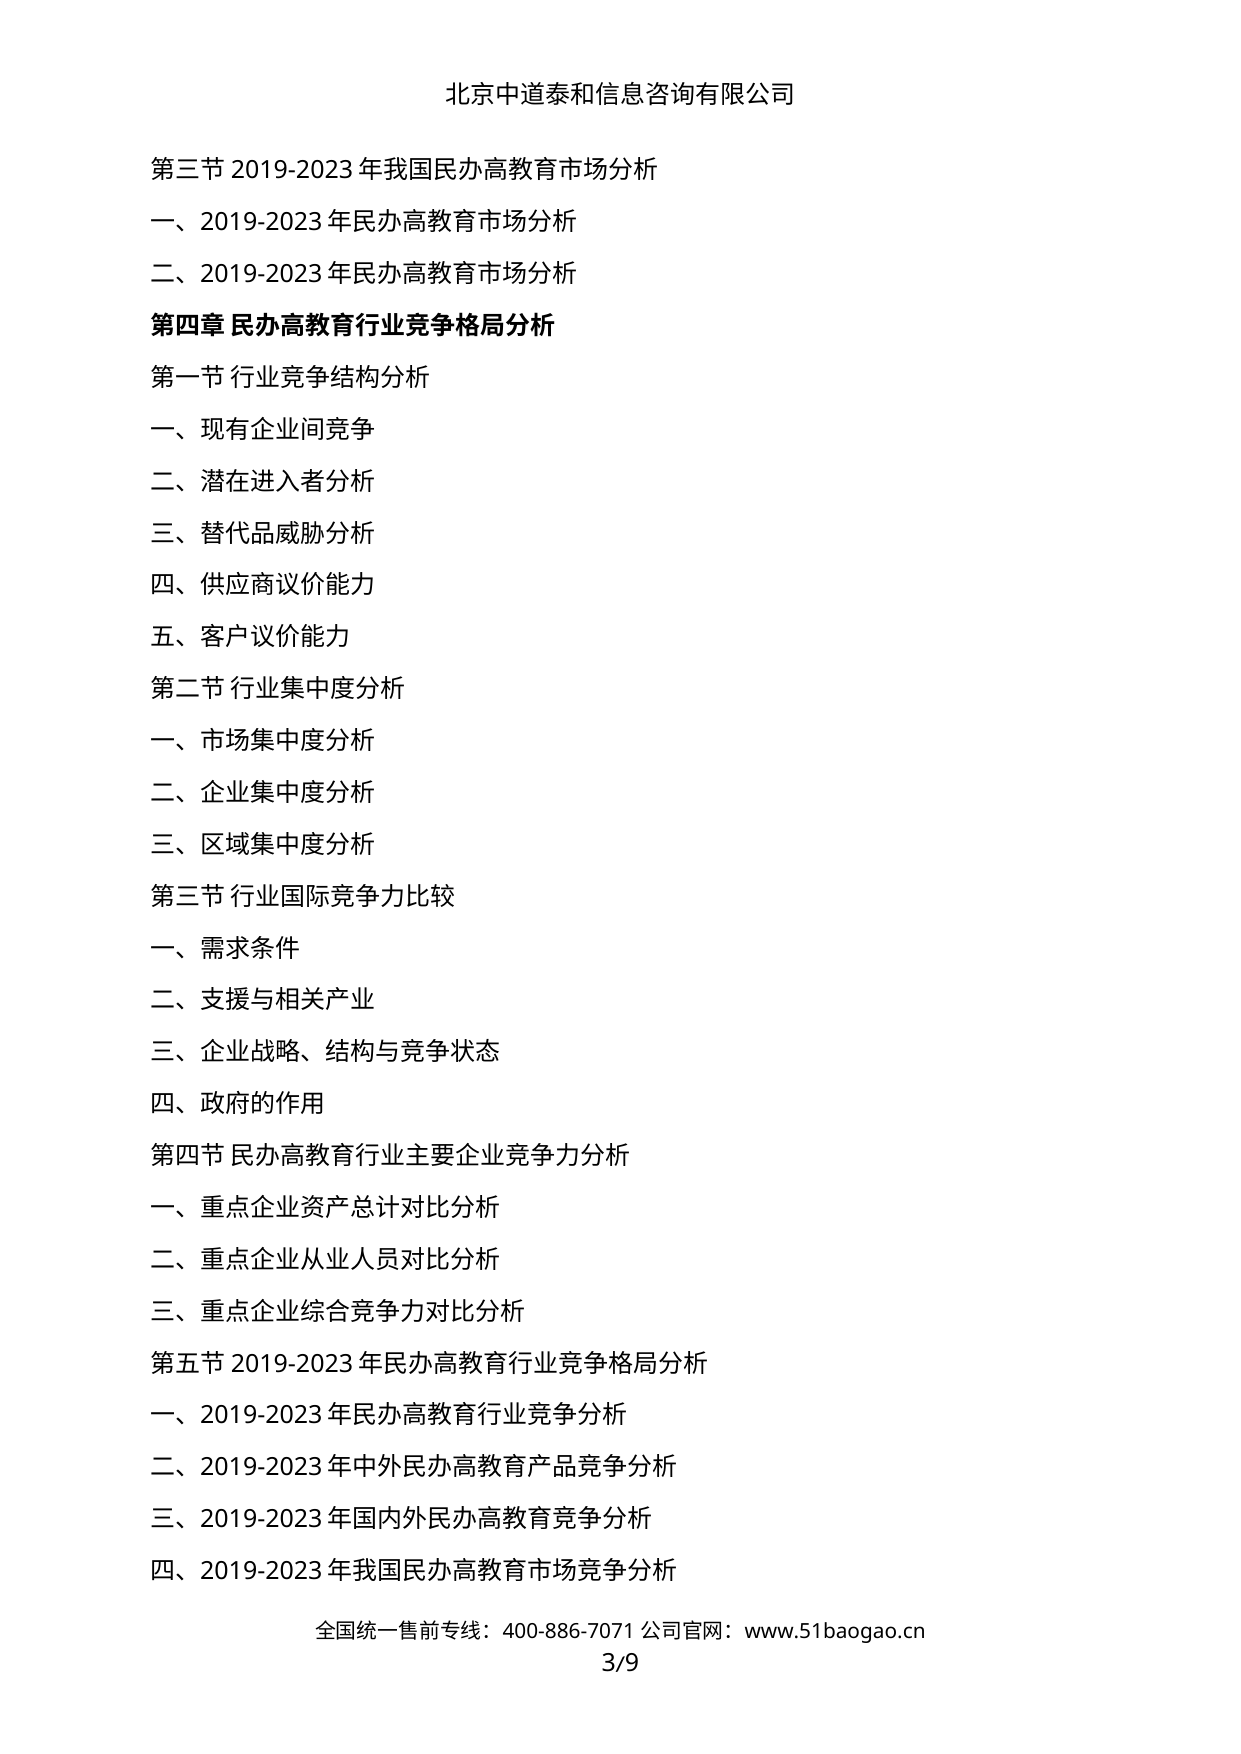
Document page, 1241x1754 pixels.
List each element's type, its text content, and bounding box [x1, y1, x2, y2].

text 二、企业集中度分析 [150, 772, 1090, 809]
text 一、需求条件 [150, 928, 1090, 964]
text 第四节 民办高教育行业主要企业竞争力分析 [150, 1136, 1090, 1172]
text 四、供应商议价能力 [150, 565, 1090, 601]
text 第二节 行业集中度分析 [150, 669, 1090, 705]
text 第五节 2019-2023年民办高教育行业竞争格局分析 [150, 1343, 1090, 1379]
text 二、2019-2023年中外民办高教育产品竞争分析 [150, 1447, 1090, 1483]
text 二、潜在进入者分析 [150, 461, 1090, 497]
text 一、重点企业资产总计对比分析 [150, 1187, 1090, 1224]
text 第三节 2019-2023年我国民办高教育市场分析 [150, 150, 1090, 186]
text 三、2019-2023年国内外民办高教育竞争分析 [150, 1499, 1090, 1535]
text 一、2019-2023年民办高教育行业竞争分析 [150, 1395, 1090, 1431]
text 四、政府的作用 [150, 1084, 1090, 1120]
text 二、支援与相关产业 [150, 980, 1090, 1016]
text 二、2019-2023年民办高教育市场分析 [150, 254, 1090, 290]
text 一、市场集中度分析 [150, 721, 1090, 757]
text 一、现有企业间竞争 [150, 409, 1090, 446]
text 三、替代品威胁分析 [150, 513, 1090, 549]
text 一、2019-2023年民办高教育市场分析 [150, 202, 1090, 238]
text 二、重点企业从业人员对比分析 [150, 1239, 1090, 1276]
text 三、区域集中度分析 [150, 824, 1090, 861]
text 五、客户议价能力 [150, 617, 1090, 653]
text 四、2019-2023年我国民办高教育市场竞争分析 [150, 1551, 1090, 1587]
text 第一节 行业竞争结构分析 [150, 357, 1090, 394]
text 三、重点企业综合竞争力对比分析 [150, 1291, 1090, 1327]
text 三、企业战略、结构与竞争状态 [150, 1032, 1090, 1068]
text 第四章 民办高教育行业竞争格局分析 [150, 306, 1090, 342]
text 第三节 行业国际竞争力比较 [150, 876, 1090, 912]
